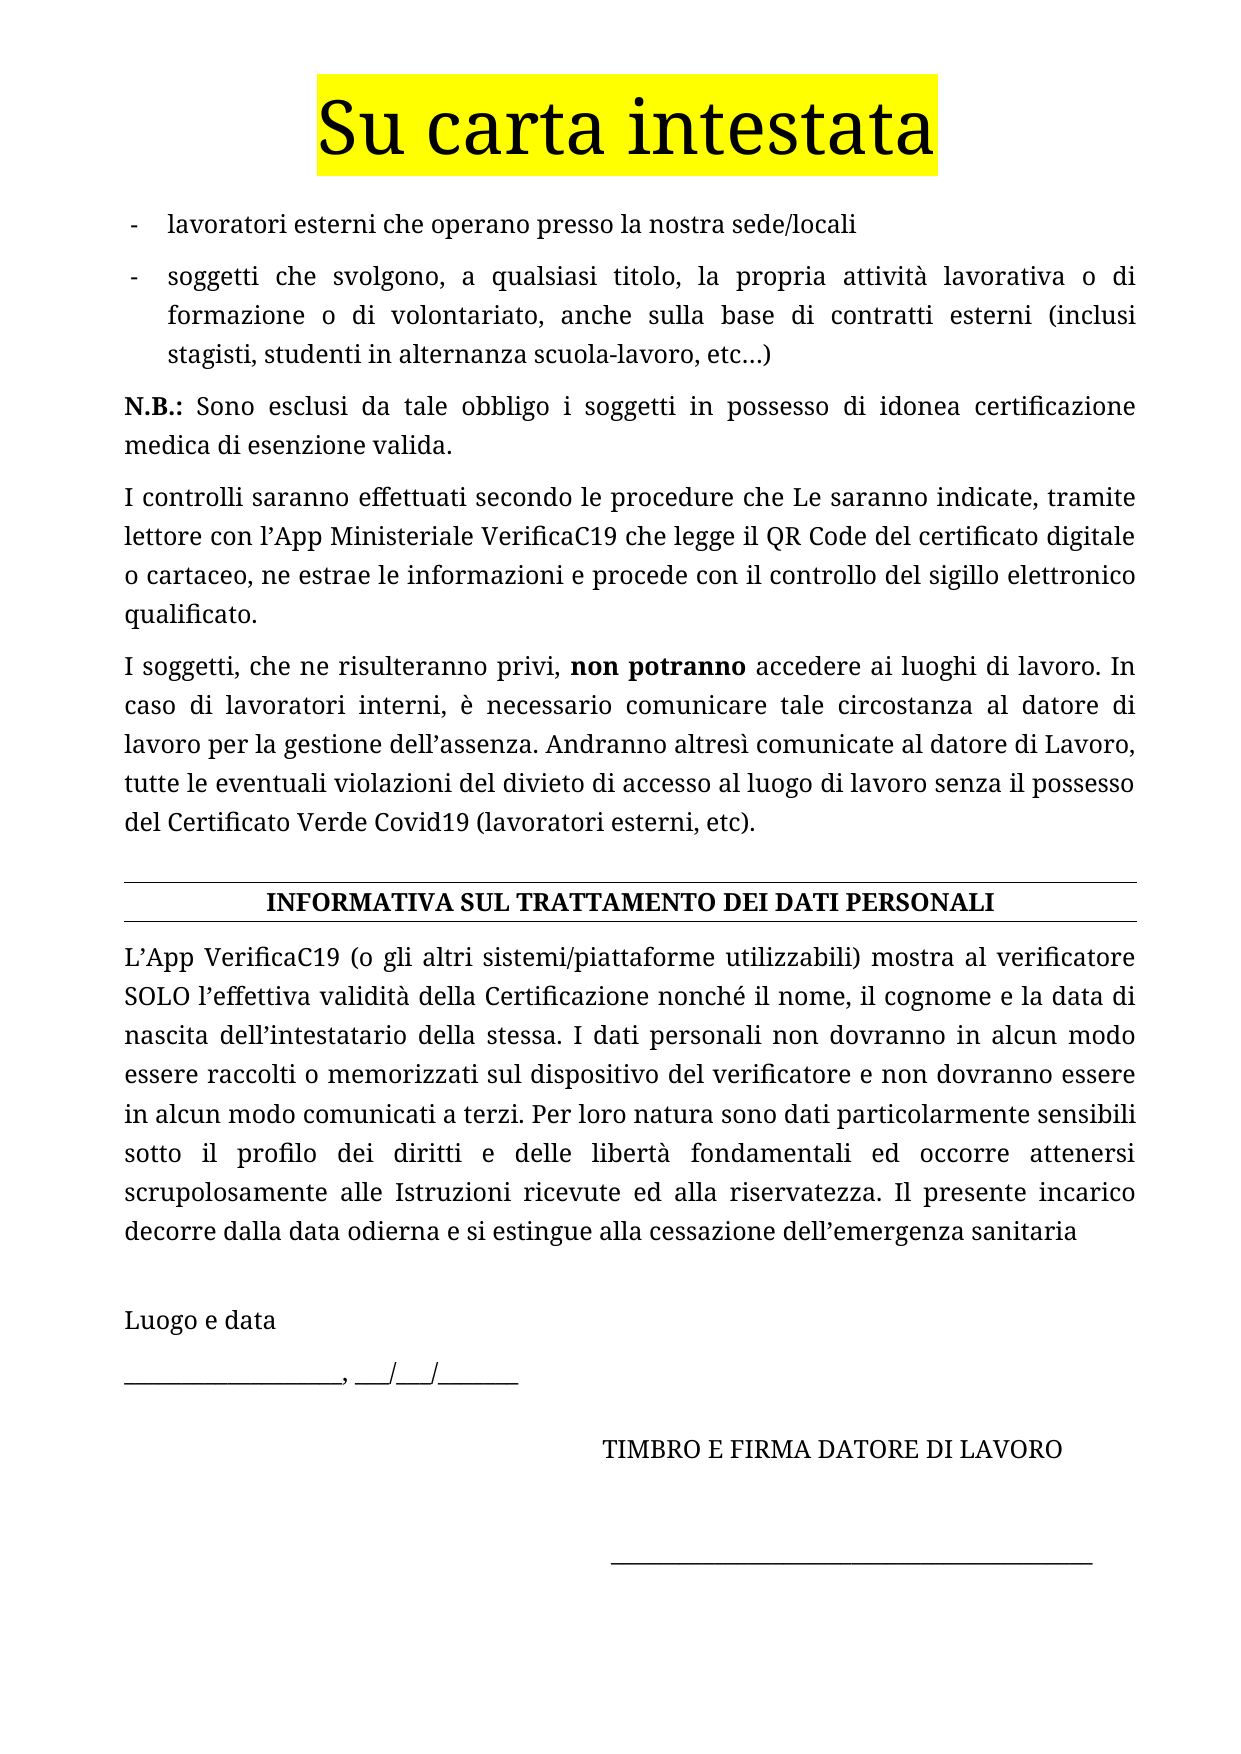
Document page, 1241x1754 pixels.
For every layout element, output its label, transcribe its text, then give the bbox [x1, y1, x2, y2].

text ___________________, ___/___/_______ [124, 1355, 1137, 1389]
text I controlli saranno effettuati secondo le procedure che Le saranno indicate, tramite lettore con l’App Ministeriale VerificaC19 che legge il QR Code del certificato digitale o cartaceo, ne estrae le informazioni e procede con il controllo del sigillo elettronico qualificato. [124, 479, 1137, 631]
text TIMBRO E FIRMA DATORE DI LAVORO [124, 1431, 1063, 1465]
list lavoratori esterni che operano presso la nostra sede/locali [130, 207, 1137, 241]
text Luogo e data [124, 1303, 1137, 1337]
text INFORMATIVA SUL TRATTAMENTO DEI DATI PERSONALI [124, 883, 1137, 921]
list soggetti che svolgono, a qualsiasi titolo, la propria attività lavorativa o di formazione o di volontariato, anche sulla base di contratti esterni (inclusi stagisti, studenti in alternanza scuola-lavoro, etc…) [130, 258, 1137, 371]
text __________________________________________ [124, 1535, 1093, 1569]
text I soggetti, che ne risulteranno privi, non potranno accedere ai luoghi di lavoro. In caso di lavoratori interni, è necessario comunicare tale circostanza al datore di lavoro per la gestione dell’assenza. Andranno altresì comunicate al datore di Lavoro, tutte le eventuali violazioni del divieto di accesso al luogo di lavoro senza il possesso del Certificato Verde Covid19 (lavoratori esterni, etc). [124, 648, 1137, 839]
text N.B.: Sono esclusi da tale obbligo i soggetti in possesso di idonea certificazione medica di esenzione valida. [124, 388, 1137, 462]
text L’App VerificaC19 (o gli altri sistemi/piattaforme utilizzabili) mostra al verificatore SOLO l’effettiva validità della Certificazione nonché il nome, il cognome e la data di nascita dell’intestatario della stessa. I dati personali non dovranno in alcun modo essere raccolti o memorizzati sul dispositivo del verificatore e non dovranno essere in alcun modo comunicati a terzi. Per loro natura sono dati particolarmente sensibili sotto il profilo dei diritti e delle libertà fondamentali ed occorre attenersi scrupolosamente alle Istruzioni ricevute ed alla riservatezza. Il presente incarico decorre dalla data odierna e si estingue alla cessazione dell’emergenza sanitaria [124, 940, 1137, 1248]
